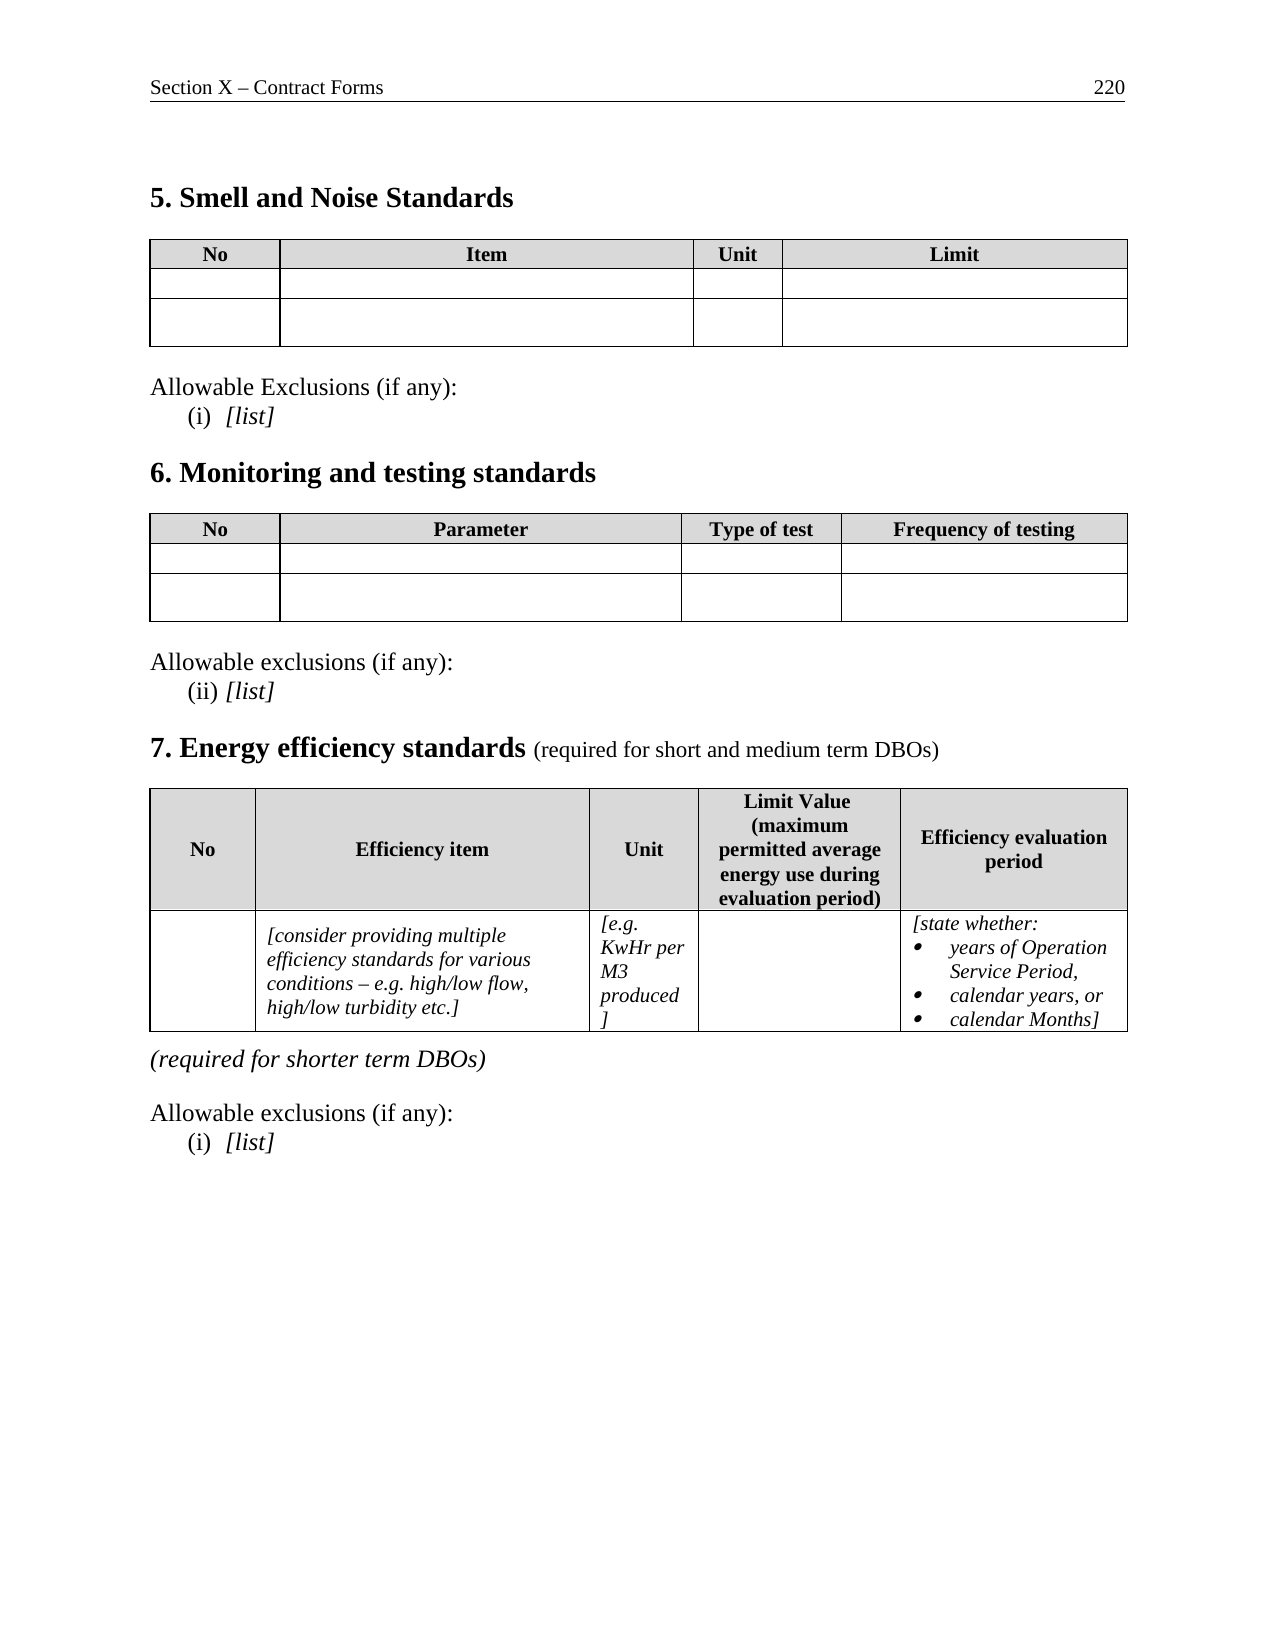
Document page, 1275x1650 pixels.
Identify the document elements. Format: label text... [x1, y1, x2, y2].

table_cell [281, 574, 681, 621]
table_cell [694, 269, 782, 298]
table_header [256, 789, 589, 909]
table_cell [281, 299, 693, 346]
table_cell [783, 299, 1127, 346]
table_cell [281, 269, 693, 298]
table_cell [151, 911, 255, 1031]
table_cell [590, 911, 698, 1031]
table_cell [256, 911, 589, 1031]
text 7. Energy efficiency standards (required for short and medium term DBOs) [150, 730, 1125, 763]
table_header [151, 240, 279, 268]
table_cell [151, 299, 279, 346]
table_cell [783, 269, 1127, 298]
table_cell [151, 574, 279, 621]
text Allowable exclusions (if any): [150, 1098, 1125, 1127]
text Allowable Exclusions (if any): [150, 372, 1125, 401]
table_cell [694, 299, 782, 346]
list [list] [187, 676, 1125, 705]
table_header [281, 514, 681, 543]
text 6. Monitoring and testing standards [150, 455, 1125, 488]
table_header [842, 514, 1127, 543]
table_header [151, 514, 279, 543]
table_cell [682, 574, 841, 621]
text 5. Smell and Noise Standards [150, 180, 1125, 213]
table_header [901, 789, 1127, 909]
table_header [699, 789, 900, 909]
list [list] [187, 1127, 1125, 1156]
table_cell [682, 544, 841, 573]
list [list] [187, 401, 1125, 430]
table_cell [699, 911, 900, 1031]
text Allowable exclusions (if any): [150, 647, 1125, 676]
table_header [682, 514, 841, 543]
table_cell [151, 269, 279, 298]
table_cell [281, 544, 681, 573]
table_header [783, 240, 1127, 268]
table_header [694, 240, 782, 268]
text (required for shorter term DBOs) [150, 1044, 1125, 1073]
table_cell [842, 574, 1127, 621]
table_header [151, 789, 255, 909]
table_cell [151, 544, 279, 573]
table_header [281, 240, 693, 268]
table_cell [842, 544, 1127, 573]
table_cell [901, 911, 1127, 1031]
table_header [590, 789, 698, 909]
